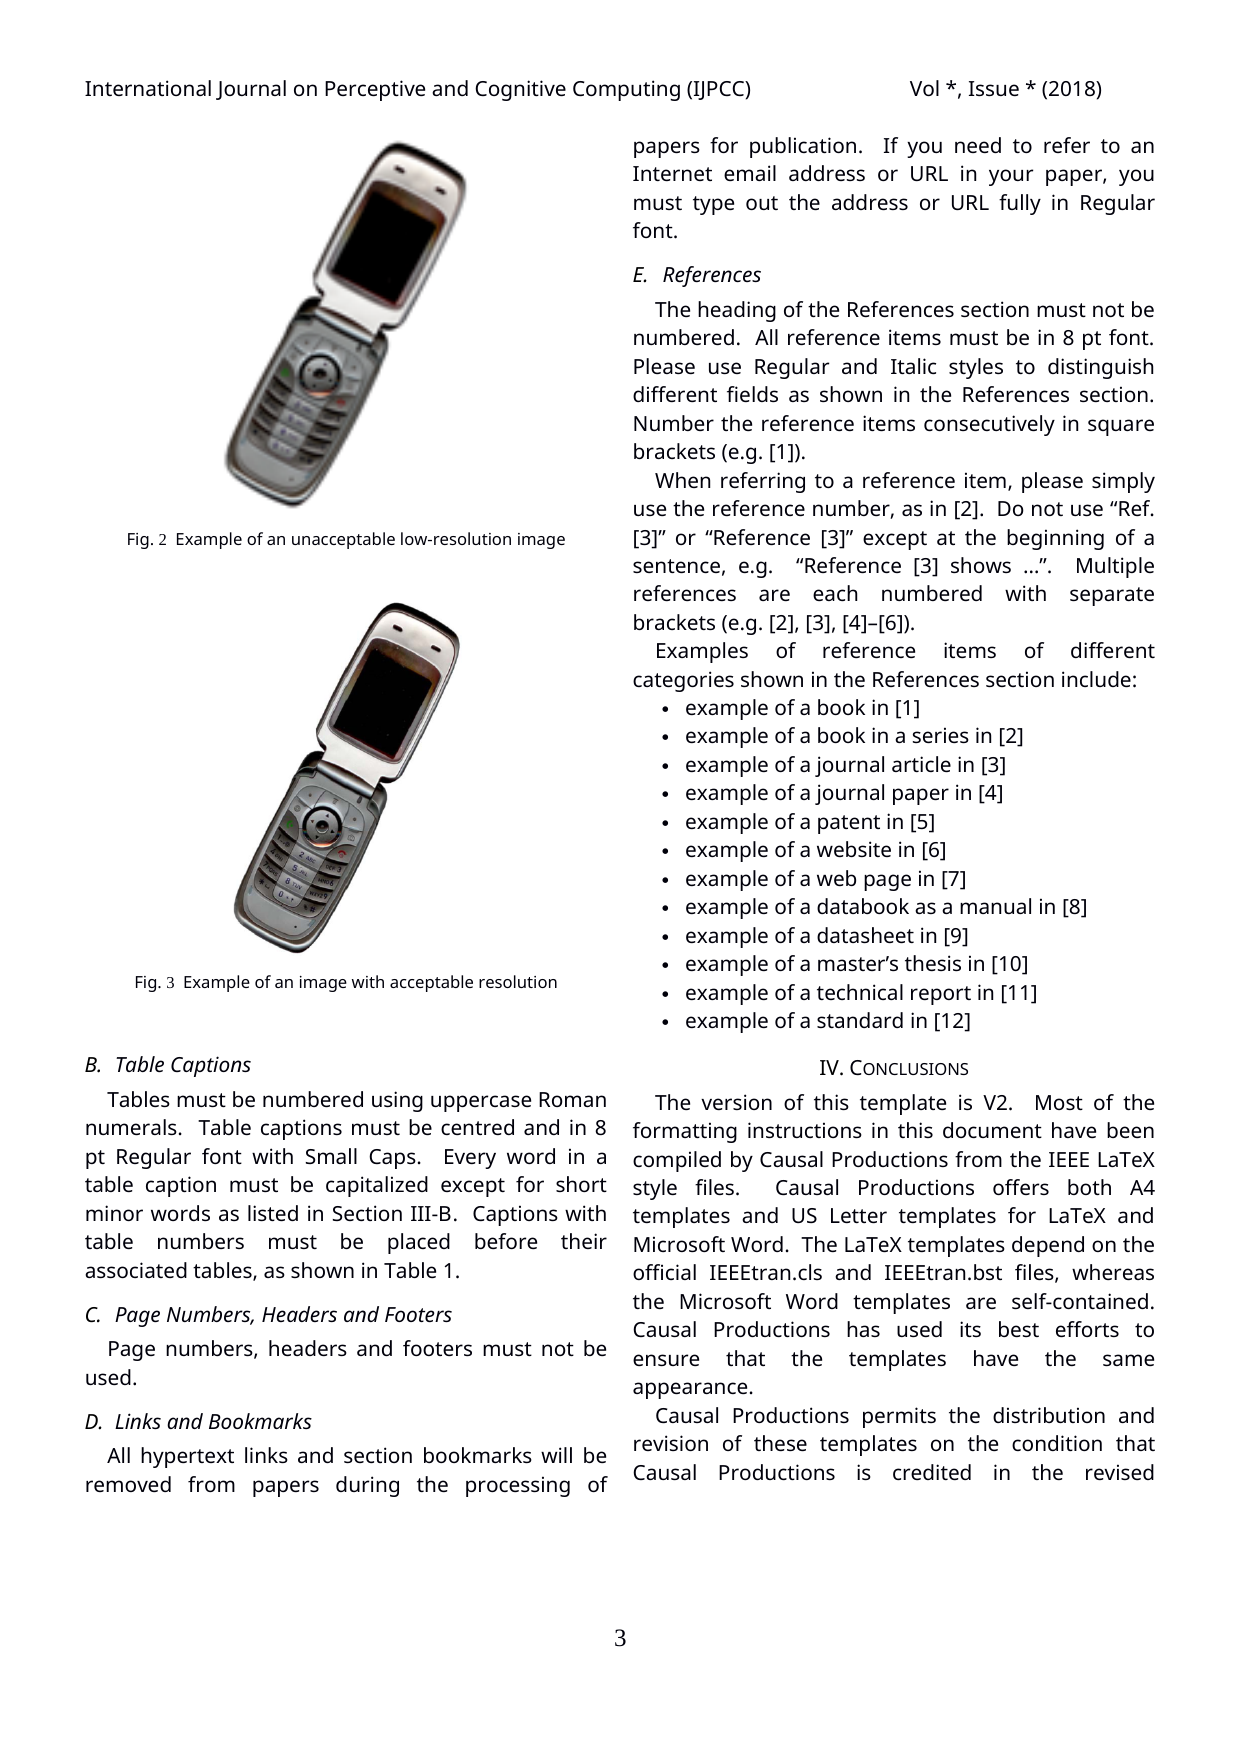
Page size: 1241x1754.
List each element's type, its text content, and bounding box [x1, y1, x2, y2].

list example of a master’s thesis in [10] [662, 949, 1156, 978]
text Fig. 2 Example of an unacceptable low-resolution image [84, 527, 608, 550]
list example of a journal paper in [4] [662, 778, 1156, 807]
text All hypertext links and section bookmarks will be removed from papers during the processing of papers for publication. If you need to refer to an Internet email address or URL in your paper, you must type out the address or URL fully in Regular font. [84, 1442, 608, 1498]
list example of a journal article in [3] [662, 750, 1156, 778]
subtitle Table Captions [84, 1050, 608, 1079]
text Tables must be numbered using uppercase Roman numerals. Table captions must be centred and in 8 pt Regular font with Small Caps. Every word in a table caption must be capitalized except for short minor words as listed in Section III-B. Captions with table numbers must be placed before their associated tables, as shown in Table 1. [84, 1085, 608, 1284]
text The heading of the References section must not be numbered. All reference items must be in 8 pt font. Please use Regular and Italic styles to distinguish different fields as shown in the References section. Number the reference items consecutively in square brackets (e.g. [1]). [632, 295, 1156, 466]
subtitle Links and Bookmarks [84, 1407, 608, 1435]
text When referring to a reference item, please simply use the reference number, as in [2]. Do not use “Ref. [3]” or “Reference [3]” except at the beginning of a sentence, e.g. “Reference [3] shows …”. Multiple references are each numbered with separate brackets (e.g. [2], [3], [4]–[6]). [632, 466, 1156, 636]
list example of a standard in [12] [662, 1006, 1156, 1034]
text All hypertext links and section bookmarks will be removed from papers during the processing of papers for publication. If you need to refer to an Internet email address or URL in your paper, you must type out the address or URL fully in Regular font. [632, 131, 1156, 245]
list example of a databook as a manual in [8] [662, 892, 1156, 921]
text Page numbers, headers and footers must not be used. [84, 1334, 608, 1391]
list example of a datasheet in [9] [662, 921, 1156, 949]
text Examples of reference items of different categories shown in the References section include: [632, 636, 1156, 693]
list example of a book in [1] [662, 693, 1156, 722]
subtitle Conclusions [632, 1053, 1156, 1082]
subtitle Page Numbers, Headers and Footers [84, 1300, 608, 1328]
list example of a web page in [7] [662, 864, 1156, 892]
subtitle References [632, 260, 1156, 289]
list example of a book in a series in [2] [662, 722, 1156, 750]
list example of a website in [6] [662, 835, 1156, 864]
list example of a patent in [5] [662, 807, 1156, 835]
text The version of this template is V2. Most of the formatting instructions in this document have been compiled by Causal Productions from the IEEE LaTeX style files. Causal Productions offers both A4 templates and US Letter templates for LaTeX and Microsoft Word. The LaTeX templates depend on the official IEEEtran.cls and IEEEtran.bst files, whereas the Microsoft Word templates are self-contained. Causal Productions has used its best efforts to ensure that the templates have the same appearance. [632, 1088, 1156, 1401]
list example of a technical report in [11] [662, 978, 1156, 1006]
picture [220, 590, 472, 959]
text Fig. 3 Example of an image with acceptable resolution [84, 971, 608, 994]
